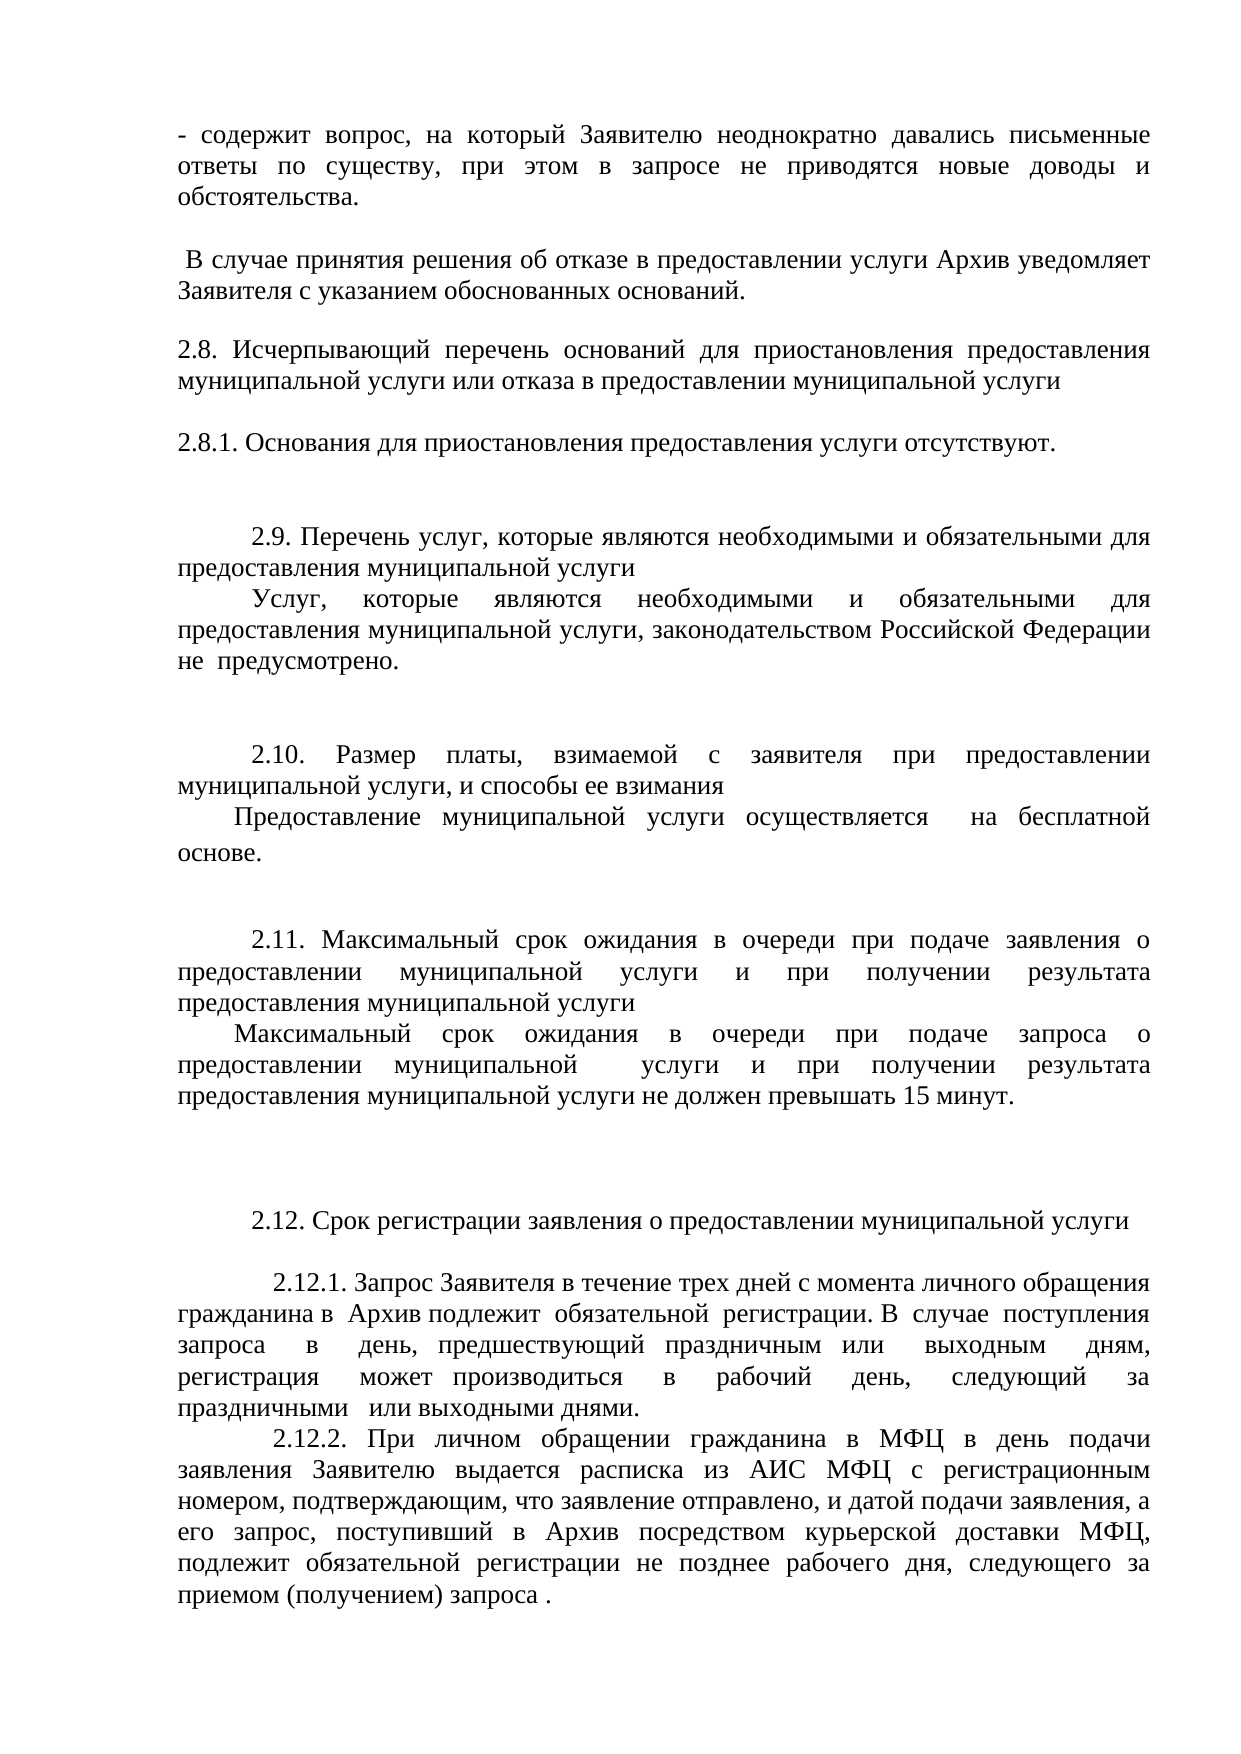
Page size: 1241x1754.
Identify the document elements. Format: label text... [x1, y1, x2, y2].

text 2.8. Исчерпывающий перечень оснований для приостановления предоставления муниципальной услуги или отказа в предоставлении муниципальной услуги [177, 333, 1152, 395]
text Предоставление муниципальной услуги осуществляется на бесплатной основе. [177, 800, 1152, 867]
text В случае принятия решения об отказе в предоставлении услуги Архив уведомляет Заявителя с указанием обоснованных оснований. [177, 243, 1152, 305]
text 2.12. Срок регистрации заявления о предоставлении муниципальной услуги [177, 1204, 1152, 1235]
text 2.11. Максимальный срок ожидания в очереди при подаче заявления о предоставлении муниципальной услуги и при получении результата предоставления муниципальной услуги [177, 924, 1152, 1017]
text Максимальный срок ожидания в очереди при подаче запроса о предоставлении муниципальной услуги и при получении результата предоставления муниципальной услуги не должен превышать 15 минут. [177, 1017, 1152, 1111]
text 2.10. Размер платы, взимаемой с заявителя при предоставлении муниципальной услуги, и способы ее взимания [177, 738, 1152, 800]
text - содержит вопрос, на который Заявителю неоднократно давались письменные ответы по существу, при этом в запросе не приводятся новые доводы и обстоятельства. [177, 118, 1152, 212]
text 2.12.2. При личном обращении гражданина в МФЦ в день подачи заявления Заявителю выдается расписка из АИС МФЦ с регистрационным номером, подтверждающим, что заявление отправлено, и датой подачи заявления, а его запрос, поступивший в Архив посредством курьерской доставки МФЦ, подлежит обязательной регистрации не позднее рабочего дня, следующего за приемом (получением) запроса . [177, 1422, 1152, 1609]
text 2.9. Перечень услуг, которые являются необходимыми и обязательными для предоставления муниципальной услуги [177, 520, 1152, 582]
text 2.12.1. Запрос Заявителя в течение трех дней с момента личного обращения гражданина в Архив подлежит обязательной регистрации. В случае поступления запроса в день, предшествующий праздничным или выходным дням, регистрация может производиться в рабочий день, следующий за праздничными или выходными днями. [177, 1266, 1152, 1422]
text 2.8.1. Основания для приостановления предоставления услуги отсутствуют. [177, 426, 1152, 458]
text Услуг, которые являются необходимыми и обязательными для предоставления муниципальной услуги, законодательством Российской Федерации не предусмотрено. [177, 582, 1152, 676]
